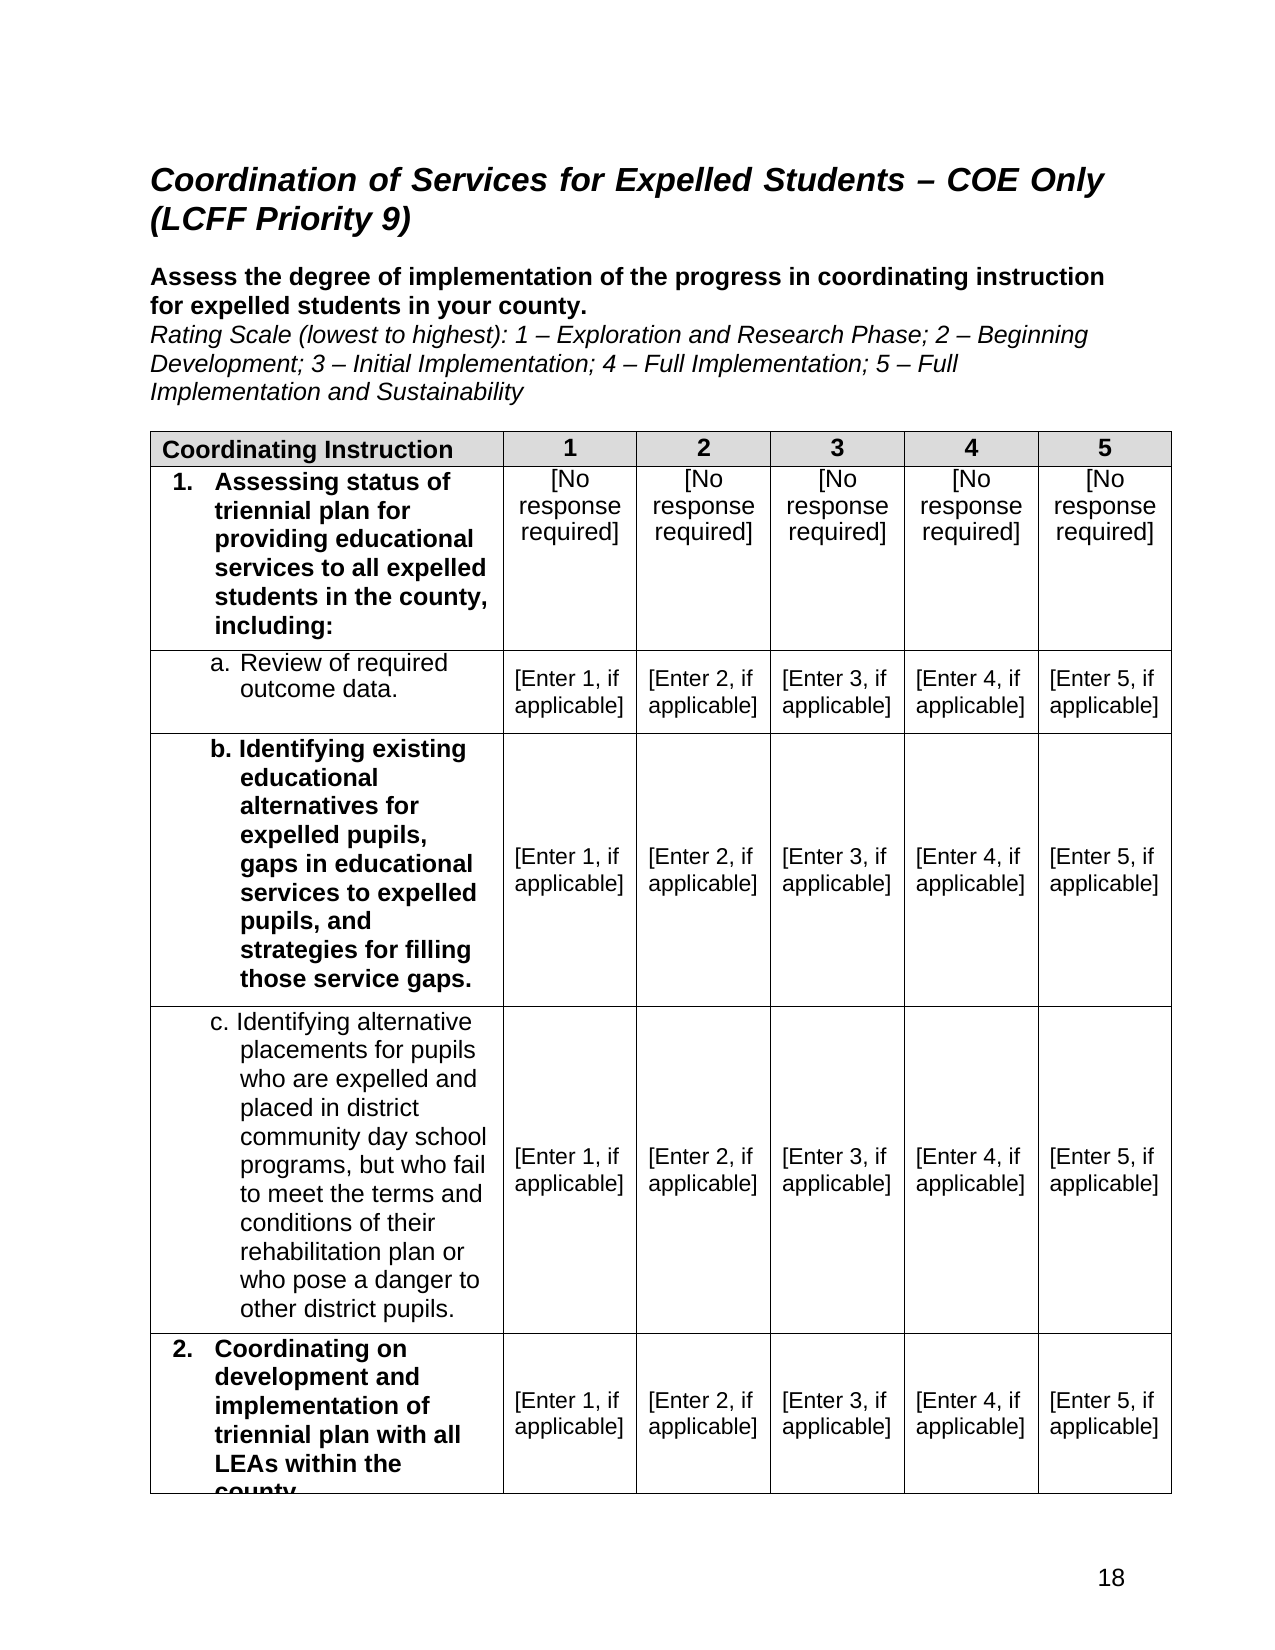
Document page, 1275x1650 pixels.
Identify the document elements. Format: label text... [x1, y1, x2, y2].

table_cell [No response required] [504, 467, 636, 649]
table_header Coordinating Instruction [151, 432, 503, 466]
table_cell [Enter 2, if applicable] [637, 734, 770, 1006]
table_cell [Enter 3, if applicable] [771, 1007, 904, 1333]
table_cell [Enter 4, if applicable] [905, 651, 1038, 733]
table_cell [Enter 1, if applicable] [504, 734, 636, 1006]
table_header 4 [905, 432, 1038, 466]
table_cell [Enter 2, if applicable] [637, 1007, 770, 1333]
table_header 2 [637, 432, 770, 466]
table_cell [No response required] [1039, 467, 1171, 649]
table_cell c. Identifying alternative placements for pupils who are expelled and placed in district community day school programs, but who fail to meet the terms and conditions of their rehabilitation plan or who pose a danger to other district pupils. [151, 1007, 503, 1333]
table_cell [Enter 4, if applicable] [905, 1007, 1038, 1333]
table_cell [Enter 3, if applicable] [771, 651, 904, 733]
table_header 1 [504, 432, 636, 466]
table_cell 1. Assessing status of triennial plan for providing educational services to all expelled students in the county, including: [151, 467, 503, 649]
table_cell [Enter 4, if applicable] [905, 1334, 1038, 1493]
table_cell [Enter 3, if applicable] [771, 734, 904, 1006]
table_cell [Enter 3, if applicable] [771, 1334, 904, 1493]
table_cell [Enter 5, if applicable] [1039, 1007, 1171, 1333]
text Rating Scale (lowest to highest): 1 – Exploration and Research Phase; 2 – Beginning Development; 3 – Initial Implementation; 4 – Full Implementation; 5 – Full Implementation and Sustainability [150, 320, 1125, 406]
table_cell Review of required outcome data. [151, 651, 503, 733]
table_cell [Enter 1, if applicable] [504, 1007, 636, 1333]
table_cell b. Identifying existing educational alternatives for expelled pupils, gaps in educational services to expelled pupils, and strategies for filling those service gaps. [151, 734, 503, 1006]
table_cell [Enter 2, if applicable] [637, 1334, 770, 1493]
table_cell [Enter 1, if applicable] [504, 651, 636, 733]
subtitle Coordination of Services for Expelled Students – COE Only (LCFF Priority 9) [150, 161, 1108, 237]
table_cell [No response required] [905, 467, 1038, 649]
table_cell [No response required] [771, 467, 904, 649]
text Assess the degree of implementation of the progress in coordinating instruction for expelled students in your county. [150, 262, 1125, 320]
table_cell [Enter 5, if applicable] [1039, 651, 1171, 733]
table_cell [Enter 2, if applicable] [637, 651, 770, 733]
table_cell [Enter 4, if applicable] [905, 734, 1038, 1006]
table_cell [No response required] [637, 467, 770, 649]
table_header 3 [771, 432, 904, 466]
table_header 5 [1039, 432, 1171, 466]
table_cell [Enter 1, if applicable] [504, 1334, 636, 1493]
table_cell [Enter 5, if applicable] [1039, 734, 1171, 1006]
table_cell [Enter 5, if applicable] [1039, 1334, 1171, 1493]
table_cell 2. Coordinating on development and implementation of triennial plan with all LEAs within the county. [151, 1334, 503, 1493]
